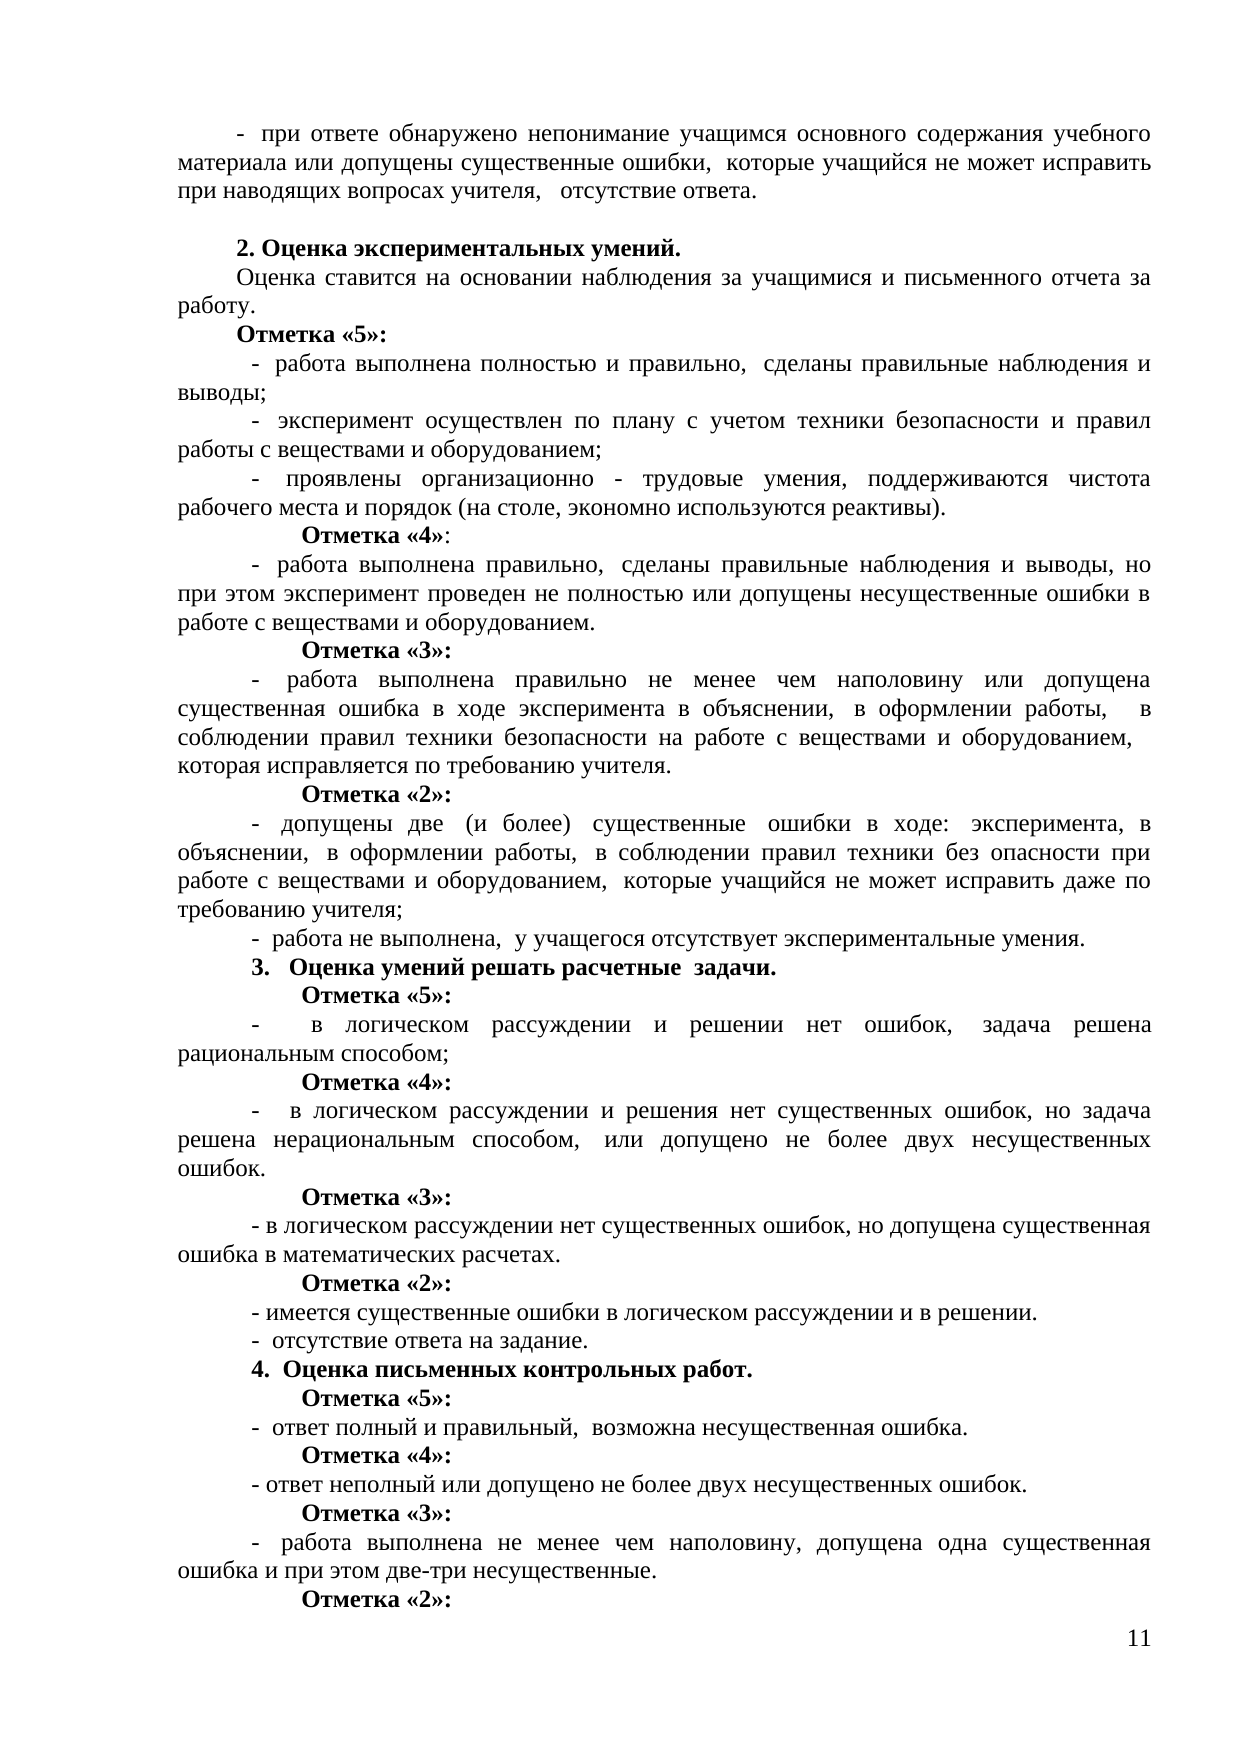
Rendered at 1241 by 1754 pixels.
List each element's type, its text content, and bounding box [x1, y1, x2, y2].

text - работа выполнена правильно, сделаны правильные наблюдения и выводы, но при этом эксперимент проведен не полностью или допущены несущественные ошибки в работе с веществами и оборудованием. [177, 549, 1152, 636]
text - работа выполнена полностью и правильно, сделаны правильные наблюдения и выводы; [177, 348, 1152, 406]
text Отметка «2»: [177, 1584, 1152, 1613]
text - при ответе обнаружено непонимание учащимся основного содержания учебного материала или допущены существенные ошибки, которые учащийся не может исправить при наводящих вопросах учителя, отсутствие ответа. [177, 118, 1152, 204]
text Отметка «4»: [177, 1441, 1152, 1469]
text Отметка «4»: [177, 521, 1152, 549]
text - проявлены организационно - трудовые умения, поддерживаются чистота рабочего места и порядок (на столе, экономно используются реактивы). [177, 463, 1152, 521]
text - работа выполнена правильно не менее чем наполовину или допущена существенная ошибка в ходе эксперимента в объяснении, в оформлении работы, в соблюдении правил техники безопасности на работе с веществами и оборудованием, которая исправляется по требованию учителя. [177, 664, 1152, 779]
text Отметка «2»: [177, 1268, 1152, 1297]
text Отметка «5»: [177, 981, 1152, 1009]
text Отметка «3»: [177, 1498, 1152, 1527]
text - в логическом рассуждении и решении нет ошибок, задача решена рациональным способом; [177, 1009, 1152, 1067]
text - эксперимент осуществлен по плану с учетом техники безопасности и правил работы с веществами и оборудованием; [177, 406, 1152, 463]
text Оценка ставится на основании наблюдения за учащимися и письменного отчета за работу. [177, 262, 1152, 319]
text - работа не выполнена, у учащегося отсутствует экспериментальные умения. [177, 923, 1152, 952]
text 4. Оценка письменных контрольных работ. [177, 1354, 1152, 1383]
text 3. Оценка умений решать расчетные задачи. [177, 952, 1152, 981]
text - ответ неполный или допущено не более двух несущественных ошибок. [177, 1469, 1152, 1498]
text Отметка «5»: [177, 319, 1152, 348]
text - отсутствие ответа на задание. [177, 1326, 1152, 1354]
text Отметка «4»: [177, 1067, 1152, 1096]
text Отметка «3»: [177, 1182, 1152, 1211]
text 2. Оценка экспериментальных умений. [177, 233, 1152, 262]
text - допущены две (и более) существенные ошибки в ходе: эксперимента, в объяснении, в оформлении работы, в соблюдении правил техники без опасности при работе с веществами и оборудованием, которые учащийся не может исправить даже по требованию учителя; [177, 808, 1152, 923]
text Отметка «2»: [177, 779, 1152, 808]
text - работа выполнена не менее чем наполовину, допущена одна существенная ошибка и при этом две-три несущественные. [177, 1527, 1152, 1584]
text - в логическом рассуждении и решения нет существенных ошибок, но задача решена нерациональным способом, или допущено не более двух несущественных ошибок. [177, 1096, 1152, 1182]
text Отметка «5»: [177, 1383, 1152, 1412]
text - имеется существенные ошибки в логическом рассуждении и в решении. [177, 1297, 1152, 1326]
text Отметка «3»: [177, 636, 1152, 664]
text - ответ полный и правильный, возможна несущественная ошибка. [177, 1412, 1152, 1441]
text - в логическом рассуждении нет существенных ошибок, но допущена существенная ошибка в математических расчетах. [177, 1211, 1152, 1268]
